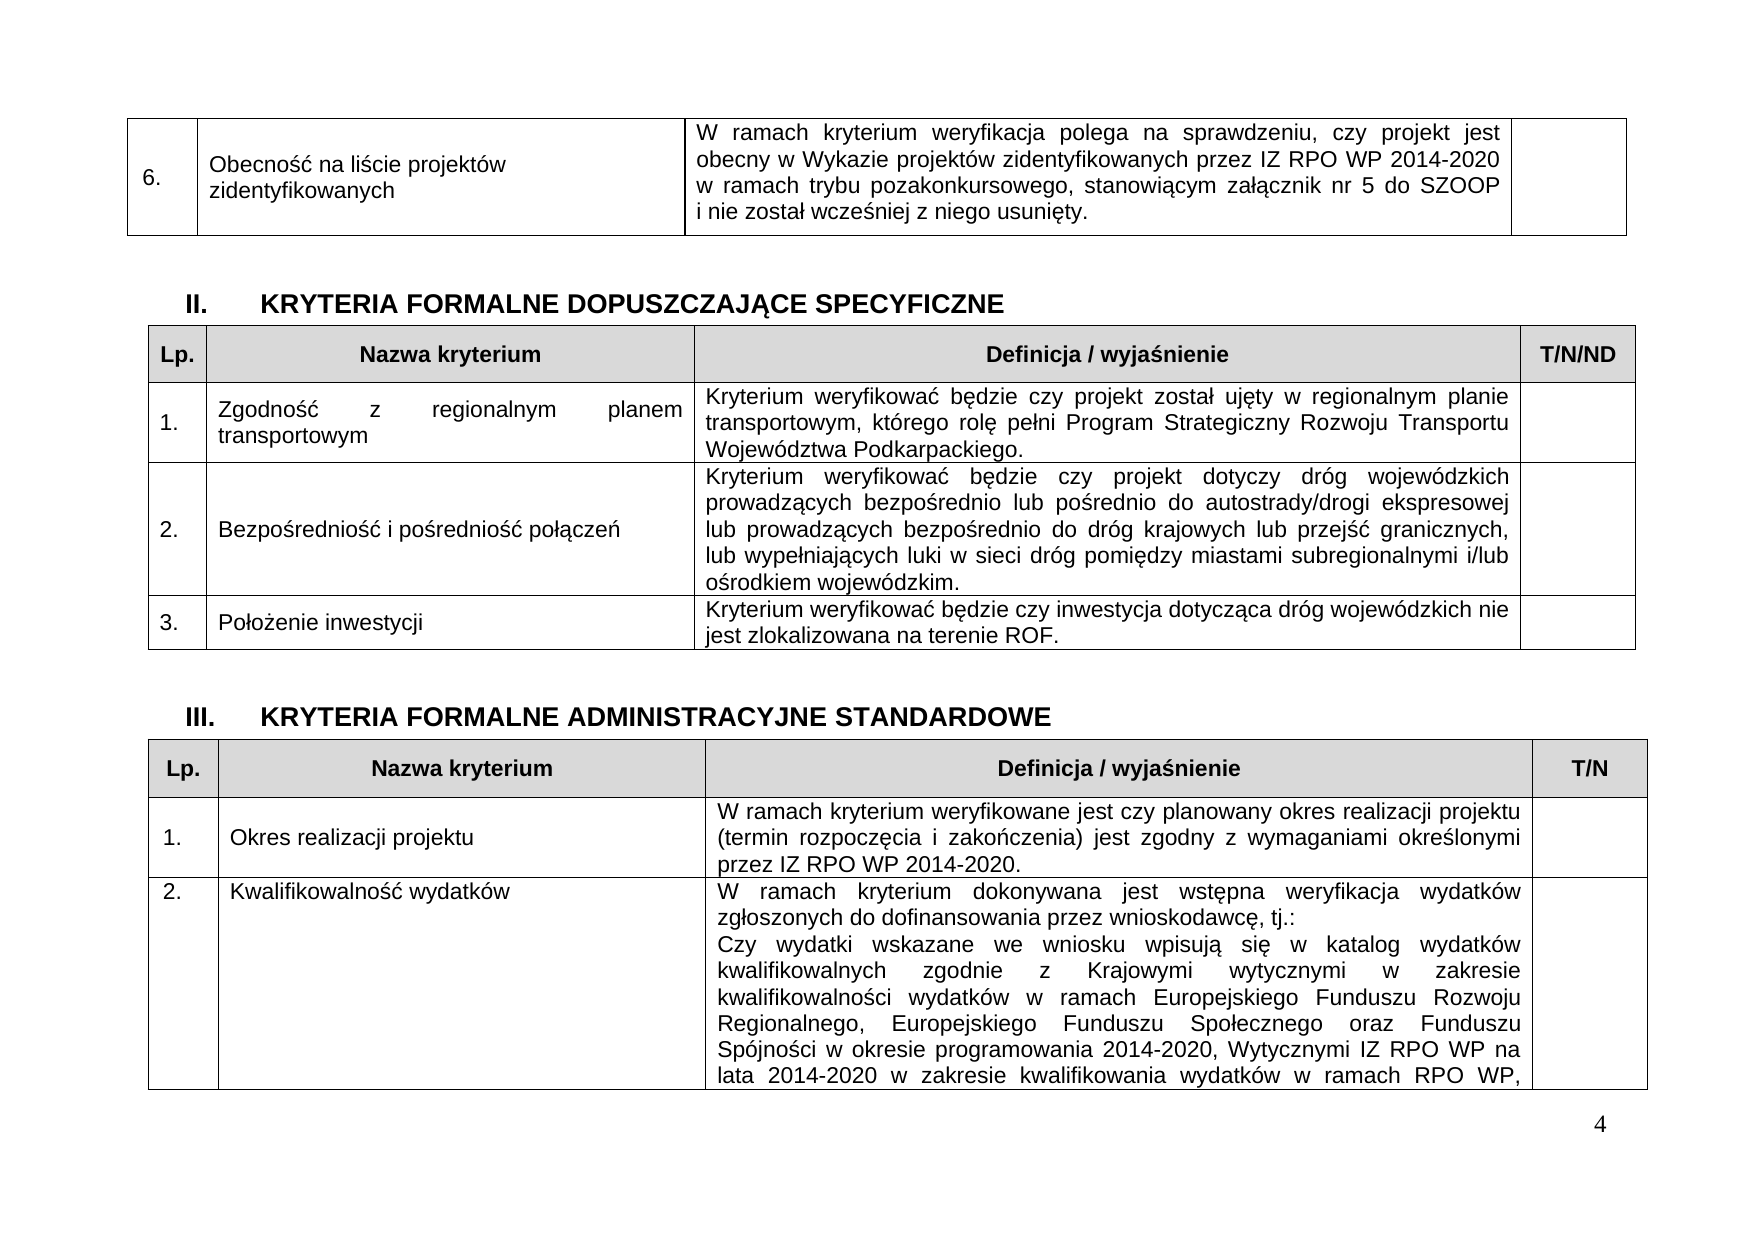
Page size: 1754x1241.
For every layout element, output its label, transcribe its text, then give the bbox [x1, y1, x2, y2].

table_cell Bezpośredniość i pośredniość połączeń [207, 463, 694, 595]
table_cell Kryterium weryfikować będzie czy projekt został ujęty w regionalnym planie transportowym, którego rolę pełni Program Strategiczny Rozwoju Transportu Województwa Podkarpackiego. [695, 383, 1520, 462]
table_cell Zgodność z regionalnym planem transportowym [207, 383, 694, 462]
table_header Nazwa kryterium [207, 326, 694, 382]
table_cell Położenie inwestycji [207, 596, 694, 648]
table_header T/N/ND [1521, 326, 1635, 382]
table_cell [1533, 878, 1647, 1089]
table_cell [149, 798, 218, 877]
table_header T/N [1533, 740, 1647, 797]
table_header Definicja / wyjaśnienie [706, 740, 1532, 797]
table_header Lp. [149, 326, 206, 382]
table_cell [219, 878, 705, 1089]
table_cell 3. [149, 596, 206, 648]
table_cell 1. [149, 383, 206, 462]
table_cell [128, 119, 197, 235]
table_cell [1521, 463, 1635, 595]
table_header Lp. [149, 740, 218, 797]
table_cell Kryterium weryfikować będzie czy inwestycja dotycząca dróg wojewódzkich nie jest zlokalizowana na terenie ROF. [695, 596, 1520, 648]
table_header Definicja / wyjaśnienie [695, 326, 1520, 382]
table_cell Obecność na liście projektów zidentyfikowanych [198, 119, 684, 235]
table_cell W ramach kryterium weryfikowane jest czy planowany okres realizacji projektu (termin rozpoczęcia i zakończenia) jest zgodny z wymaganiami określonymi przez IZ RPO WP 2014-2020. [706, 798, 1532, 877]
table_cell [1512, 119, 1626, 235]
table_cell W ramach kryterium weryfikacja polega na sprawdzeniu, czy projekt jest obecny w Wykazie projektów zidentyfikowanych przez IZ RPO WP 2014-2020 w ramach trybu pozakonkursowego, stanowiącym załącznik nr 5 do SZOOP i nie został wcześniej z niego usunięty. [686, 119, 1511, 235]
subtitle KRYTERIA FORMALNE DOPUSZCZAJĄCE SPECYFICZNE [185, 288, 1606, 319]
table_cell [1521, 596, 1635, 648]
subtitle KRYTERIA FORMALNE ADMINISTRACYJNE STANDARDOWE [185, 701, 1606, 732]
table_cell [706, 878, 1532, 1089]
table_header Nazwa kryterium [219, 740, 705, 797]
table_cell Okres realizacji projektu [219, 798, 705, 877]
table_cell [1533, 798, 1647, 877]
table_cell Kryterium weryfikować będzie czy projekt dotyczy dróg wojewódzkich prowadzących bezpośrednio lub pośrednio do autostrady/drogi ekspresowej lub prowadzących bezpośrednio do dróg krajowych lub przejść granicznych, lub wypełniających luki w sieci dróg pomiędzy miastami subregionalnymi i/lub ośrodkiem wojewódzkim. [695, 463, 1520, 595]
table_cell [149, 878, 218, 1089]
table_cell [1521, 383, 1635, 462]
table_cell 2. [149, 463, 206, 595]
